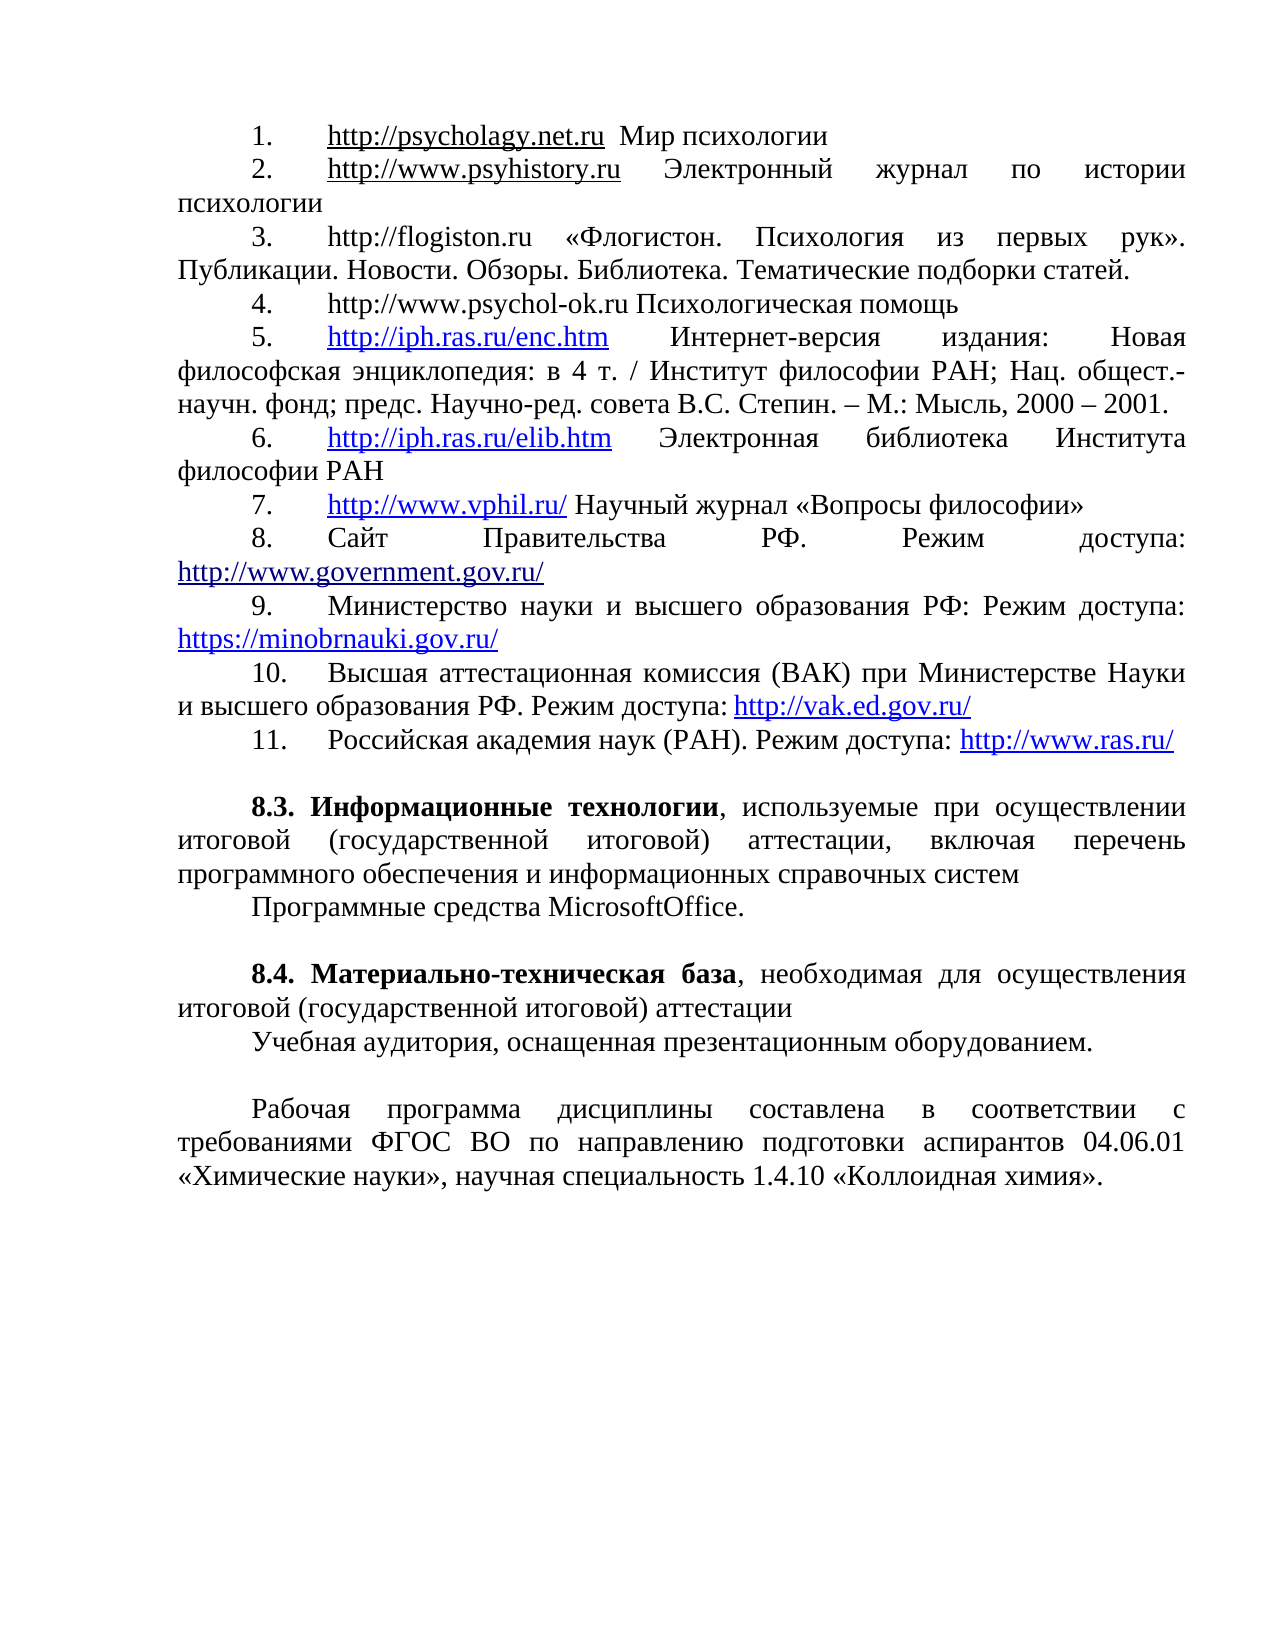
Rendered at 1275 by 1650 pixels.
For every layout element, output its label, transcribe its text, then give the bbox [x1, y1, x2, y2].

text 8.3. Информационные технологии, используемые при осуществлении итоговой (государственной итоговой) аттестации, включая перечень программного обеспечения и информационных справочных систем [177, 789, 1186, 889]
list http://www.vphil.ru/ Научный журнал «Вопросы философии» [177, 487, 1186, 521]
text Рабочая программа дисциплины составлена в соответствии с требованиями ФГОС ВО по направлению подготовки аспирантов 04.06.01 «Химические науки», научная специальность 1.4.10 «Коллоидная химия». [177, 1091, 1186, 1191]
list http://flogiston.ru «Флогистон. Психология из первых рук». Публикации. Новости. Обзоры. Библиотека. Тематические подборки статей. [177, 219, 1186, 286]
list http://iph.ras.ru/enc.htm Интернет-версия издания: Новая философская энциклопедия: в 4 т. / Институт философии РАН; Нац. общест.-научн. фонд; предс. Научно-ред. совета В.С. Степин. – М.: Мысль, 2000 – 2001. [177, 319, 1186, 420]
list Министерство науки и высшего образования РФ: Режим доступа: https://minobrnauki.gov.ru/ [177, 588, 1186, 655]
list Российская академия наук (РАН). Режим доступа: http://www.ras.ru/ [177, 722, 1186, 755]
list http://www.psychol-ok.ru Психологическая помощь [177, 286, 1186, 319]
list Сайт Правительства РФ. Режим доступа: http://www.government.gov.ru/ [177, 521, 1186, 588]
list http://www.psyhistory.ru Электронный журнал по истории психологии [177, 152, 1186, 219]
text 8.4. Материально-техническая база, необходимая для осуществления итоговой (государственной итоговой) аттестации [177, 957, 1186, 1024]
list Высшая аттестационная комиссия (ВАК) при Министерстве Науки и высшего образования РФ. Режим доступа: http://vak.ed.gov.ru/ [177, 655, 1186, 722]
list http://psycholagy.net.ru Мир психологии [177, 118, 1186, 152]
list Учебная аудитория, оснащенная презентационным оборудованием. [177, 1024, 1186, 1057]
text Программные средства MicrosoftOffice. [177, 889, 1186, 923]
list http://iph.ras.ru/elib.htm Электронная библиотека Института философии РАН [177, 420, 1186, 487]
